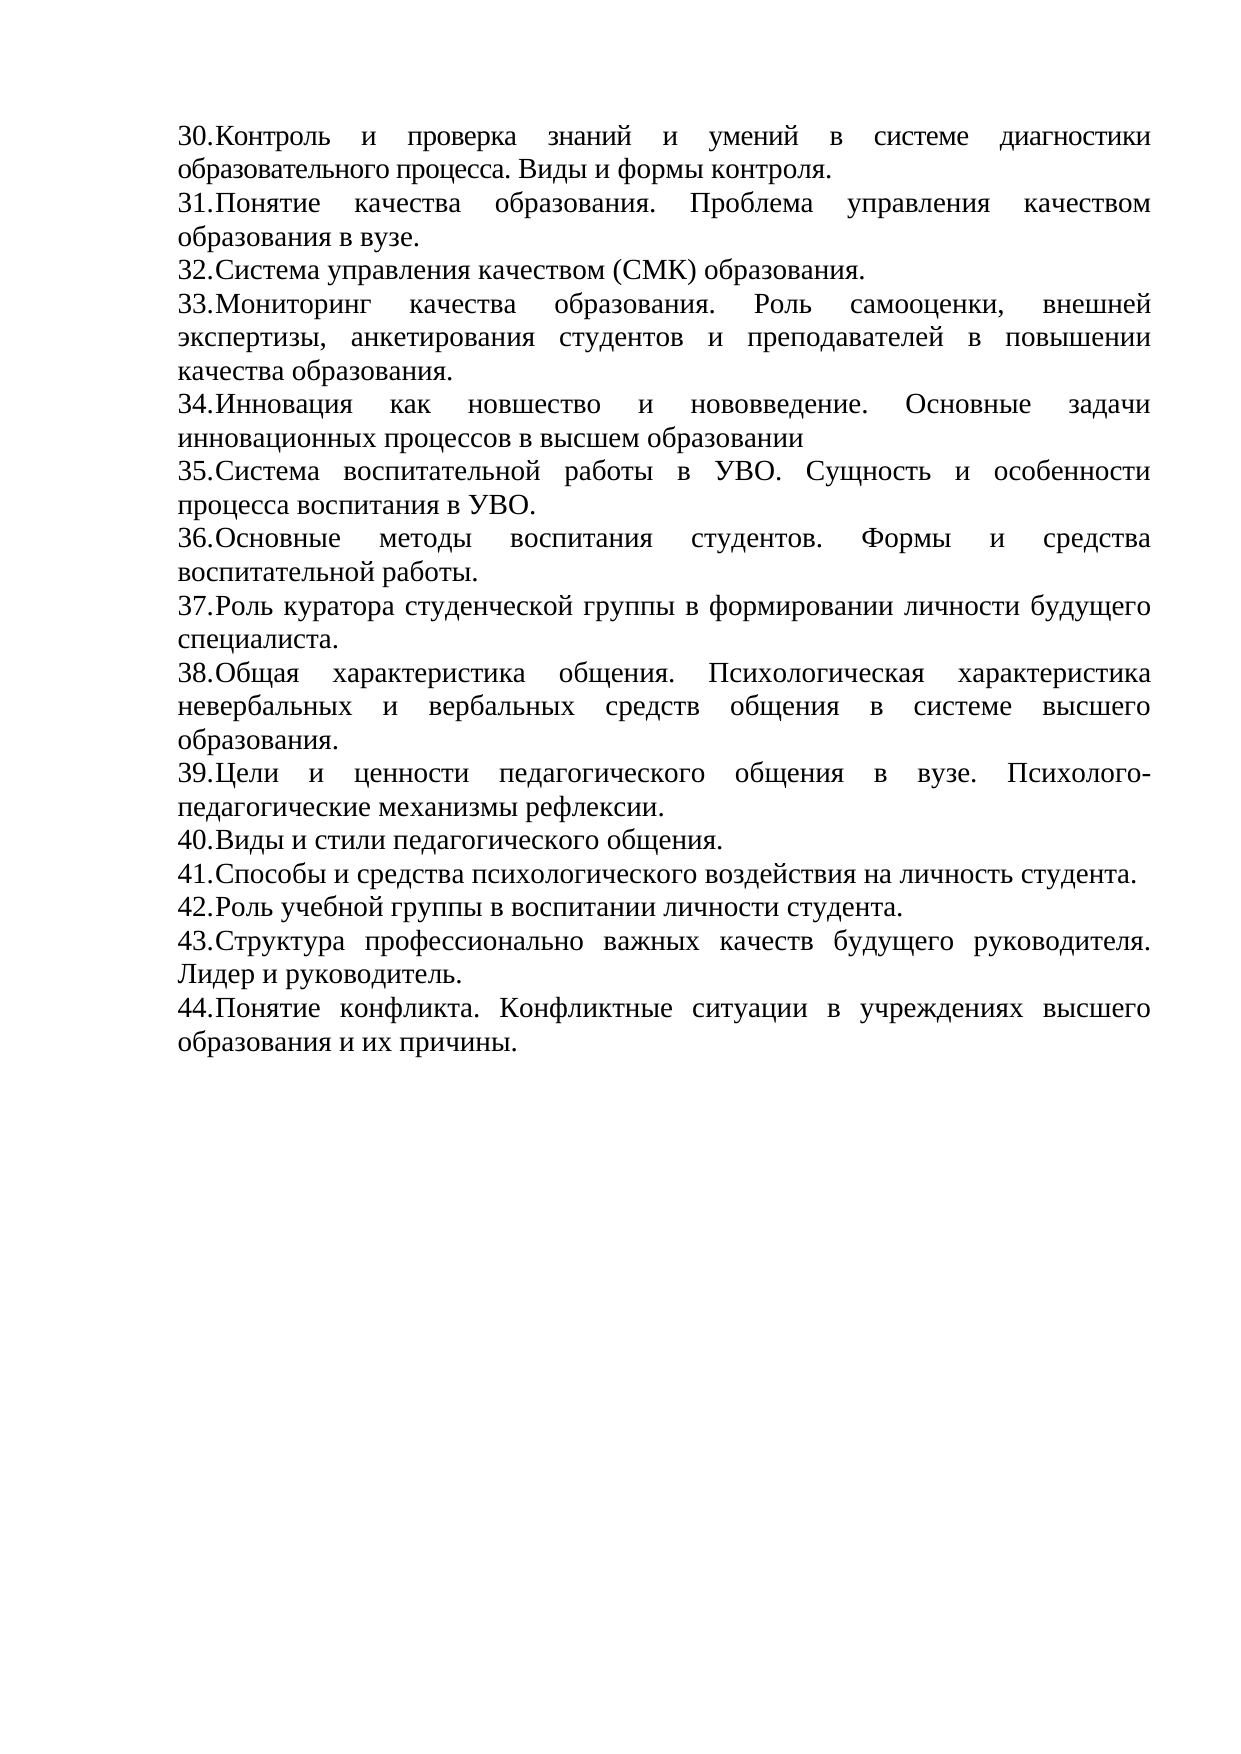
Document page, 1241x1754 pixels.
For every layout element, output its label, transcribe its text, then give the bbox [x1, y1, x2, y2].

list Цели и ценности педагогического общения в вузе. Психолого-педагогические механизмы рефлексии. [177, 755, 1152, 822]
list Понятие качества образования. Проблема управления качеством образования в вузе. [177, 185, 1152, 252]
list Мониторинг качества образования. Роль самооценки, внешней экспертизы, анкетирования студентов и преподавателей в повышении качества образования. [177, 286, 1152, 386]
list Роль куратора студенческой группы в формировании личности будущего специалиста. [177, 588, 1152, 655]
list Инновация как новшество и нововведение. Основные задачи инновационных процессов в высшем образовании [177, 386, 1152, 453]
list Виды и стили педагогического общения. [177, 822, 1152, 856]
list Структура профессионально важных качеств будущего руководителя. Лидер и руководитель. [177, 923, 1152, 990]
list Роль учебной группы в воспитании личности студента. [177, 889, 1152, 923]
list Контроль и проверка знаний и умений в системе диагностики образовательного процесса. Виды и формы контроля. [177, 118, 1152, 185]
list Основные методы воспитания студентов. Формы и средства воспитательной работы. [177, 521, 1152, 588]
list Система воспитательной работы в УВО. Сущность и особенности процесса воспитания в УВО. [177, 453, 1152, 521]
list Понятие конфликта. Конфликтные ситуации в учреждениях высшего образования и их причины. [177, 990, 1152, 1057]
list Общая характеристика общения. Психологическая характеристика невербальных и вербальных средств общения в системе высшего образования. [177, 655, 1152, 755]
list Система управления качеством (СМК) образования. [177, 252, 1152, 286]
list Способы и средства психологического воздействия на личность студента. [177, 856, 1152, 889]
